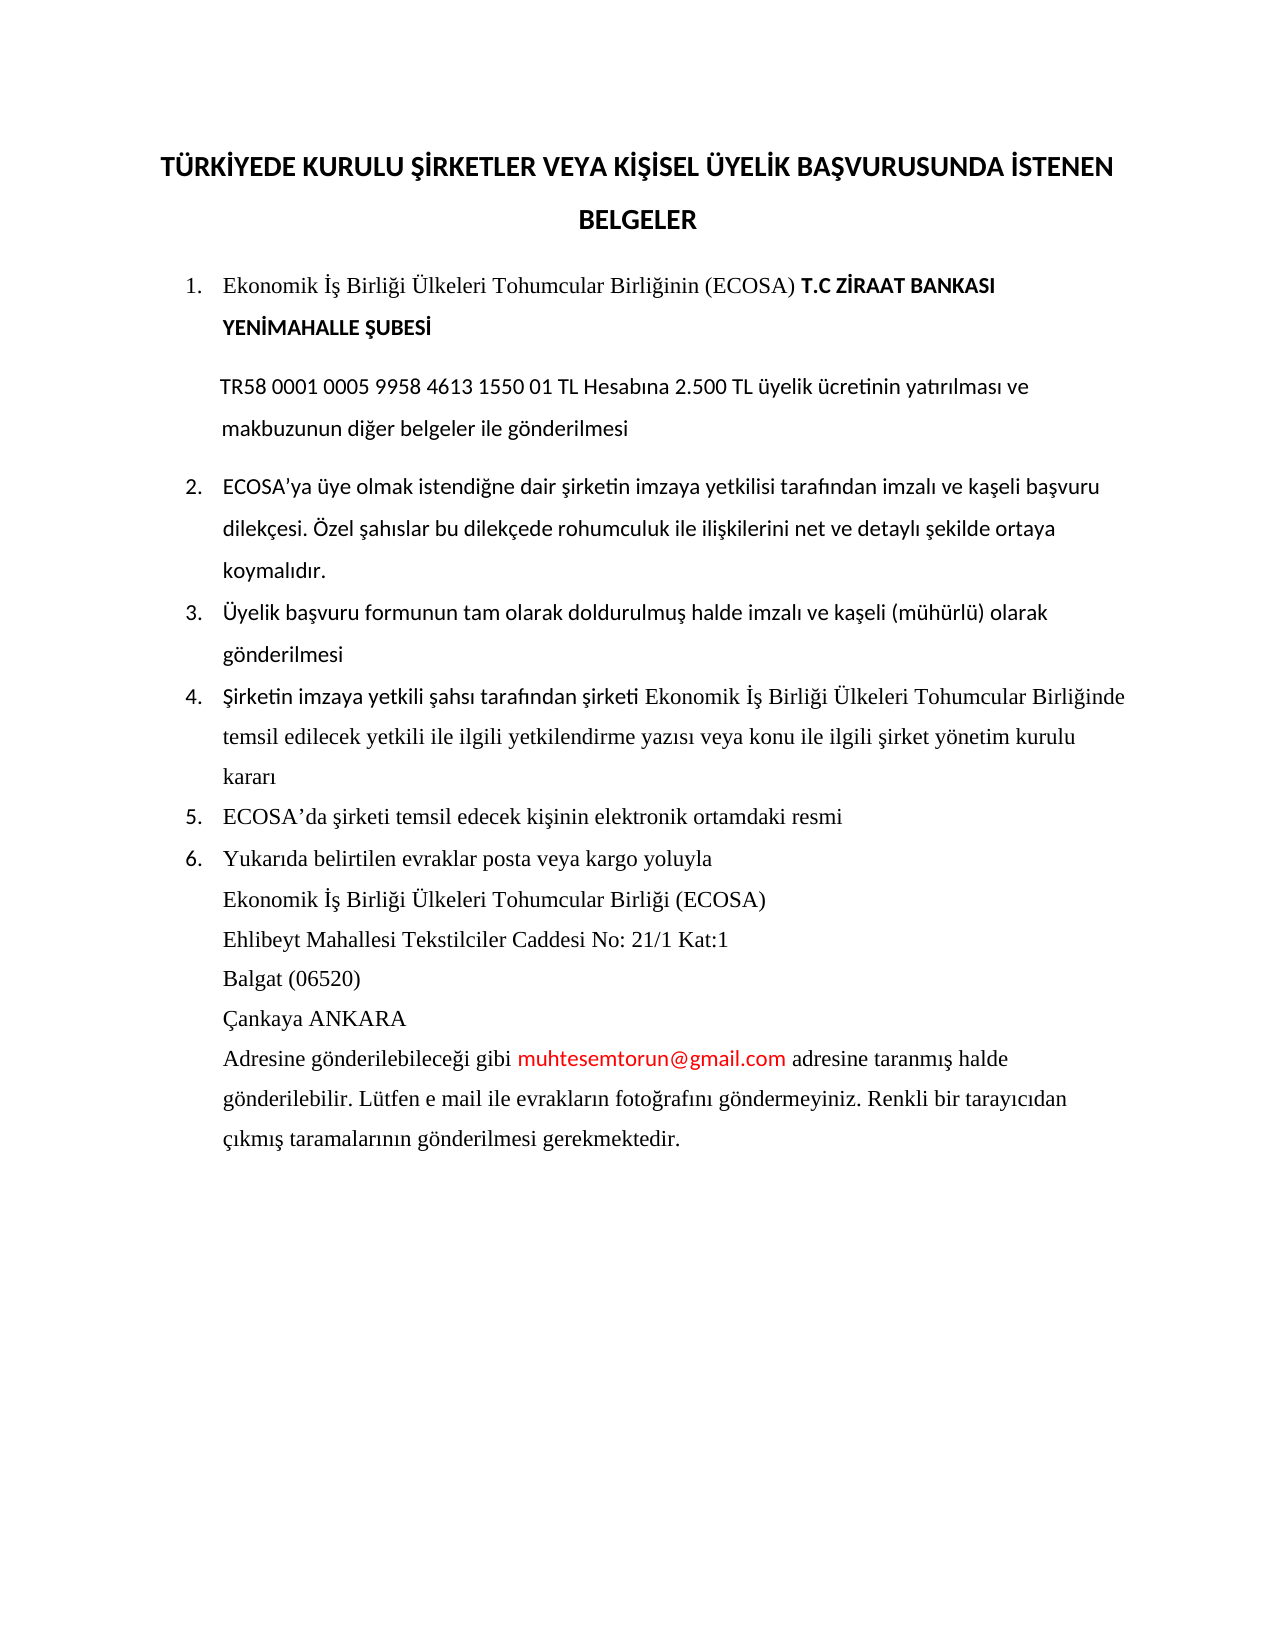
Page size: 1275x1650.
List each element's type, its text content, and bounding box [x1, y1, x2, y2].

list Yukarıda belirtilen evraklar posta veya kargo yoluyla [185, 844, 1127, 872]
list Üyelik başvuru formunun tam olarak doldurulmuş halde imzalı ve kaşeli (mühürlü) olarak gönderilmesi [185, 598, 1127, 668]
list Adresine gönderilebileceği gibi muhtesemtorun@gmail.com adresine taranmış halde gönderilebilir. Lütfen e mail ile evrakların fotoğrafını göndermeyiniz. Renkli bir tarayıcıdan çıkmış taramalarının gönderilmesi gerekmektedir. [223, 1044, 1127, 1151]
text TR58 0001 0005 9958 4613 1550 01 TL Hesabına 2.500 TL üyelik ücretinin yatırılması ve makbuzunun diğer belgeler ile gönderilmesi [148, 372, 1127, 442]
list Ekonomik İş Birliği Ülkeleri Tohumcular Birliği (ECOSA) [223, 886, 1127, 913]
text TÜRKİYEDE KURULU ŞİRKETLER VEYA KİŞİSEL ÜYELİK BAŞVURUSUNDA İSTENEN BELGELER [148, 148, 1127, 237]
list Ehlibeyt Mahallesi Tekstilciler Caddesi No: 21/1 Kat:1 [223, 926, 1127, 952]
list Ekonomik İş Birliği Ülkeleri Tohumcular Birliğinin (ECOSA) T.C ZİRAAT BANKASI YENİMAHALLE ŞUBESİ [185, 271, 1127, 341]
list Çankaya ANKARA [223, 1005, 1127, 1031]
list ECOSA’da şirketi temsil edecek kişinin elektronik ortamdaki resmi [185, 802, 1127, 830]
list ECOSA’ya üye olmak istendiğne dair şirketin imzaya yetkilisi tarafından imzalı ve kaşeli başvuru dilekçesi. Özel şahıslar bu dilekçede rohumculuk ile ilişkilerini net ve detaylı şekilde ortaya koymalıdır. [185, 472, 1127, 584]
list Balgat (06520) [223, 965, 1127, 992]
list Şirketin imzaya yetkili şahsı tarafından şirketi Ekonomik İş Birliği Ülkeleri Tohumcular Birliğinde temsil edilecek yetkili ile ilgili yetkilendirme yazısı veya konu ile ilgili şirket yönetim kurulu kararı [185, 682, 1127, 789]
